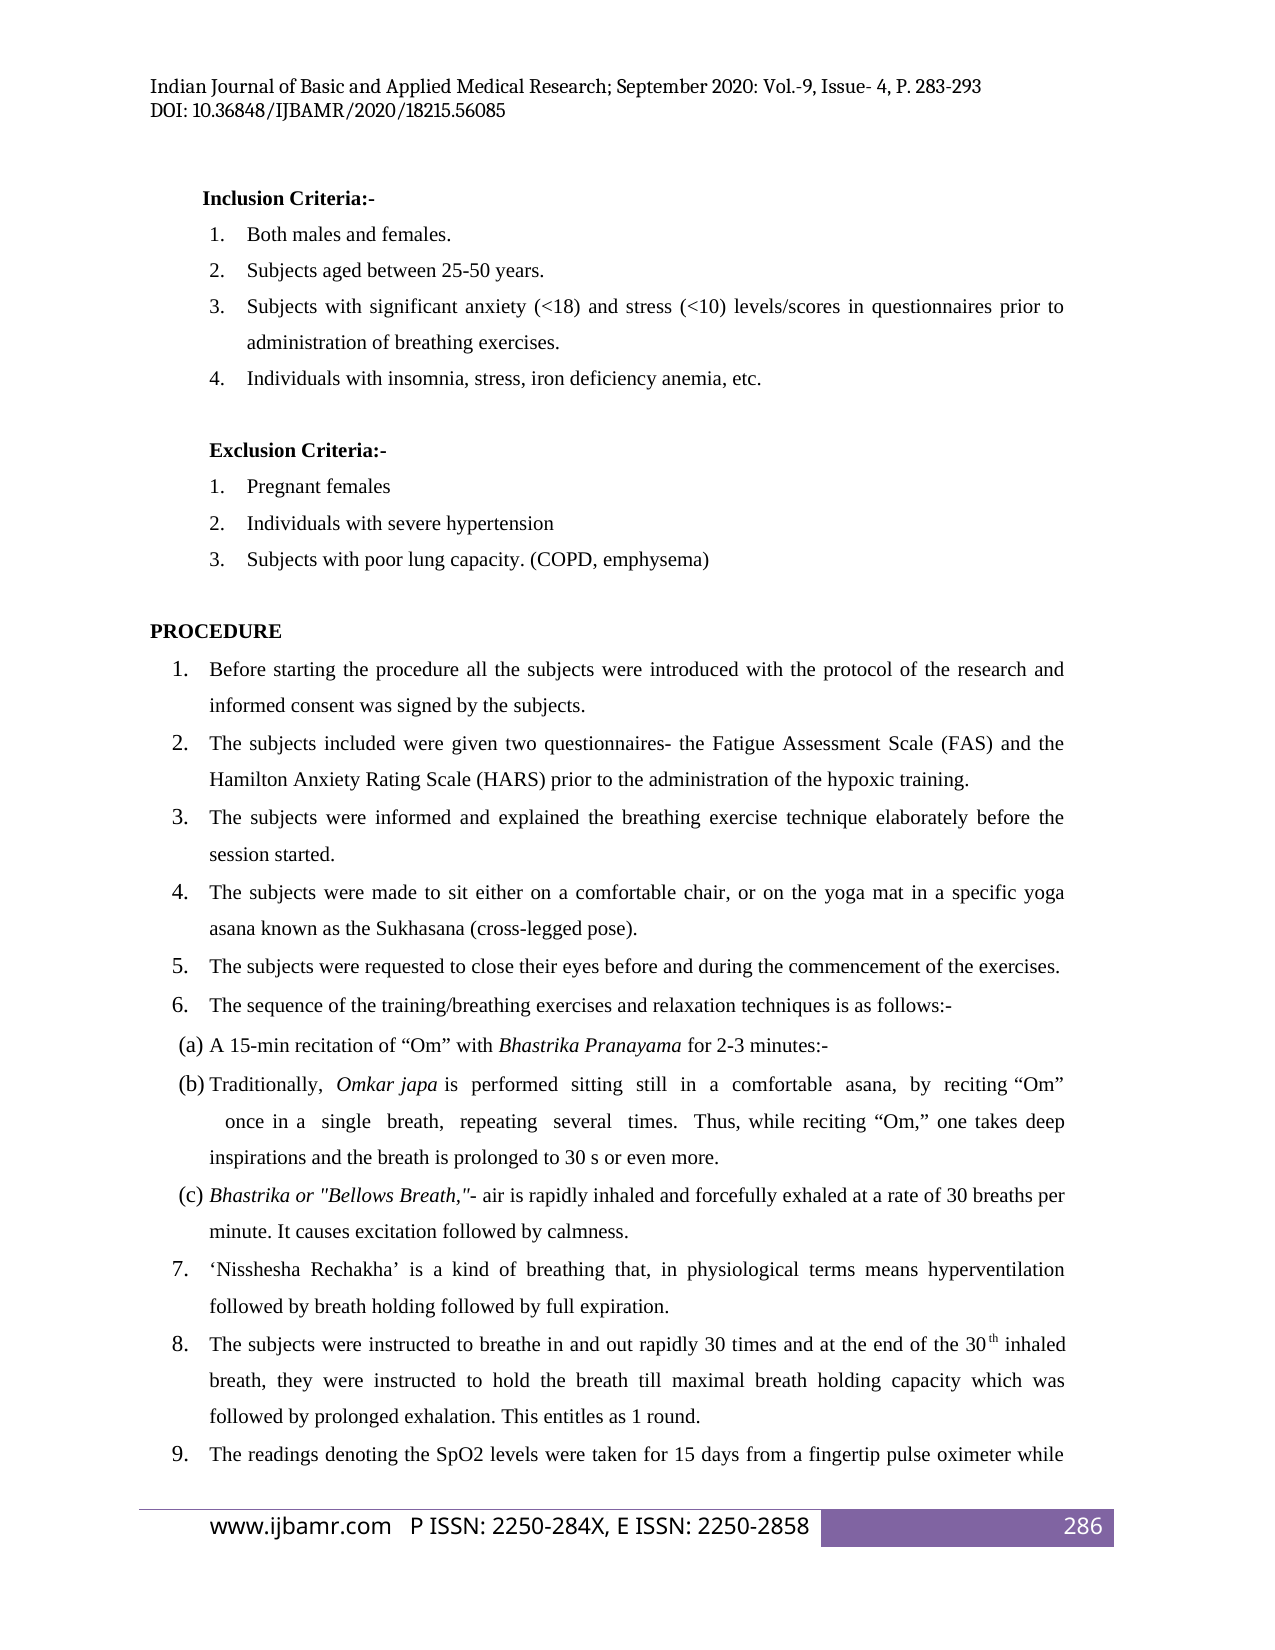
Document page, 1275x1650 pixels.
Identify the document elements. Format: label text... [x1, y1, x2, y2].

list Bhastrika or "Bellows Breath,"- air is rapidly inhaled and forcefully exhaled at a rate of 30 breaths per minute. It causes excitation followed by calmness. [178, 1181, 1066, 1243]
text Exclusion Criteria:- [209, 438, 1066, 462]
list Traditionally, Omkar japa is performed sitting still in a comfortable asana, by reciting “Om” once in a single breath, repeating several times. Thus, while reciting “Om,” one takes deep inspirations and the breath is prolonged to 30 s or even more. [178, 1071, 1066, 1169]
list A 15-min recitation of “Om” with Bhastrika Pranayama for 2-3 minutes:- [178, 1031, 1066, 1057]
list Subjects with poor lung capacity. (COPD, emphysema) [209, 546, 1066, 571]
list Individuals with insomnia, stress, iron deficiency anemia, etc. [209, 366, 1066, 390]
list Subjects with significant anxiety (<18) and stress (<10) levels/scores in questionnaires prior to administration of breathing exercises. [209, 294, 1066, 354]
list The subjects were made to sit either on a comfortable chair, or on the yoga mat in a specific yoga asana known as the Sukhasana (cross-legged pose). [172, 878, 1066, 940]
list Subjects aged between 25-50 years. [209, 258, 1066, 282]
text PROCEDURE [150, 618, 1066, 643]
list ‘Nisshesha Rechakha’ is a kind of breathing that, in physiological terms means hyperventilation followed by breath holding followed by full expiration. [172, 1255, 1066, 1318]
list The sequence of the training/breathing exercises and relaxation techniques is as follows:- [172, 992, 1066, 1018]
list The subjects included were given two questionnaires- the Fatigue Assessment Scale (FAS) and the Hamilton Anxiety Rating Scale (HARS) prior to the administration of the hypoxic training. [172, 729, 1066, 791]
list The subjects were informed and explained the breathing exercise technique elaborately before the session started. [172, 803, 1066, 866]
list Before starting the procedure all the subjects were introduced with the protocol of the research and informed consent was signed by the subjects. [172, 654, 1066, 717]
list Both males and females. [209, 222, 1066, 246]
list Individuals with severe hypertension [209, 510, 1066, 534]
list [172, 1440, 1066, 1466]
list Pregnant females [209, 474, 1066, 498]
text Inclusion Criteria:- [150, 186, 1066, 210]
list The subjects were requested to close their eyes before and during the commencement of the exercises. [172, 952, 1066, 978]
list The subjects were instructed to breathe in and out rapidly 30 times and at the end of the 30th inhaled breath, they were instructed to hold the breath till maximal breath holding capacity which was followed by prolonged exhalation. This entitles as 1 round. [172, 1330, 1066, 1428]
